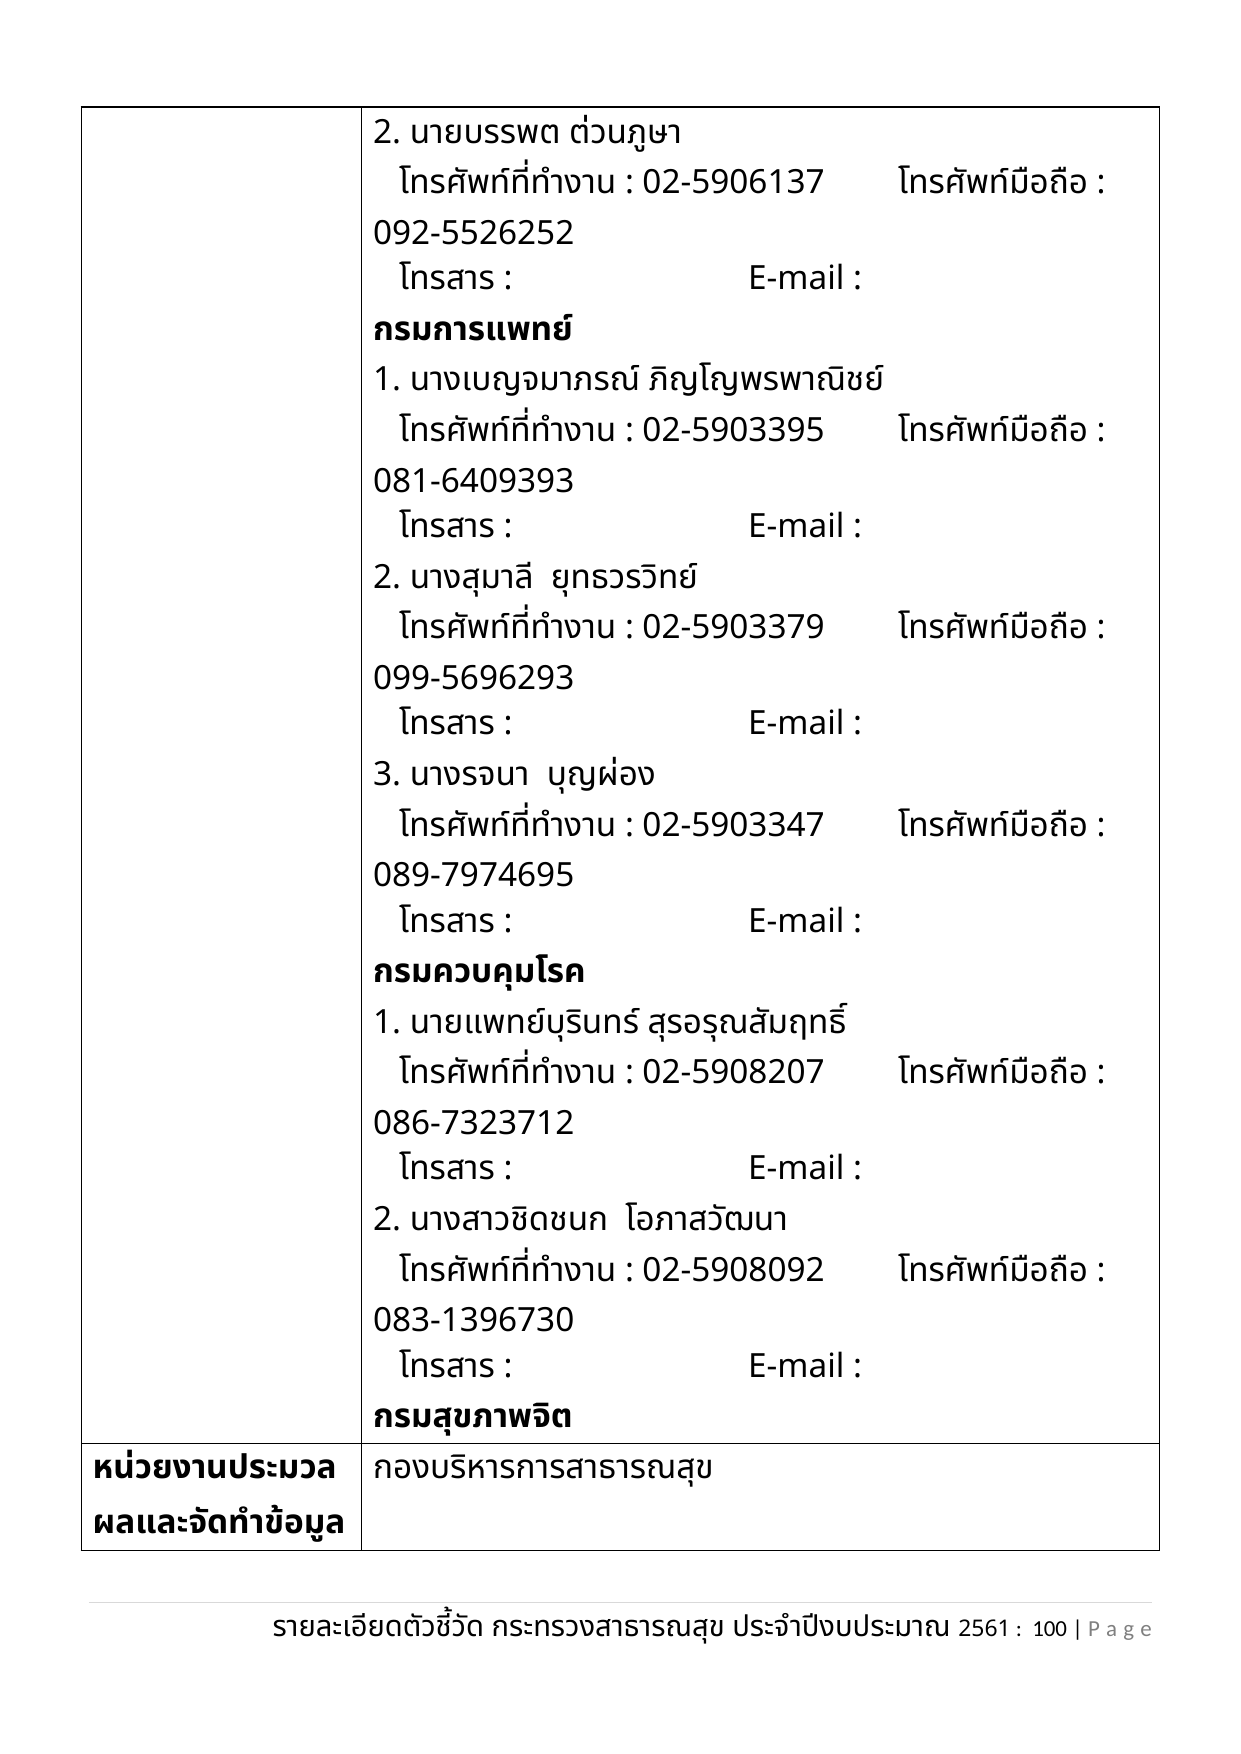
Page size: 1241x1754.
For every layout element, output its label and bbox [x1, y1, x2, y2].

table_cell [82, 108, 361, 1442]
table_cell [362, 108, 1159, 1442]
table_cell [362, 1444, 1159, 1550]
table_cell [82, 1444, 361, 1550]
